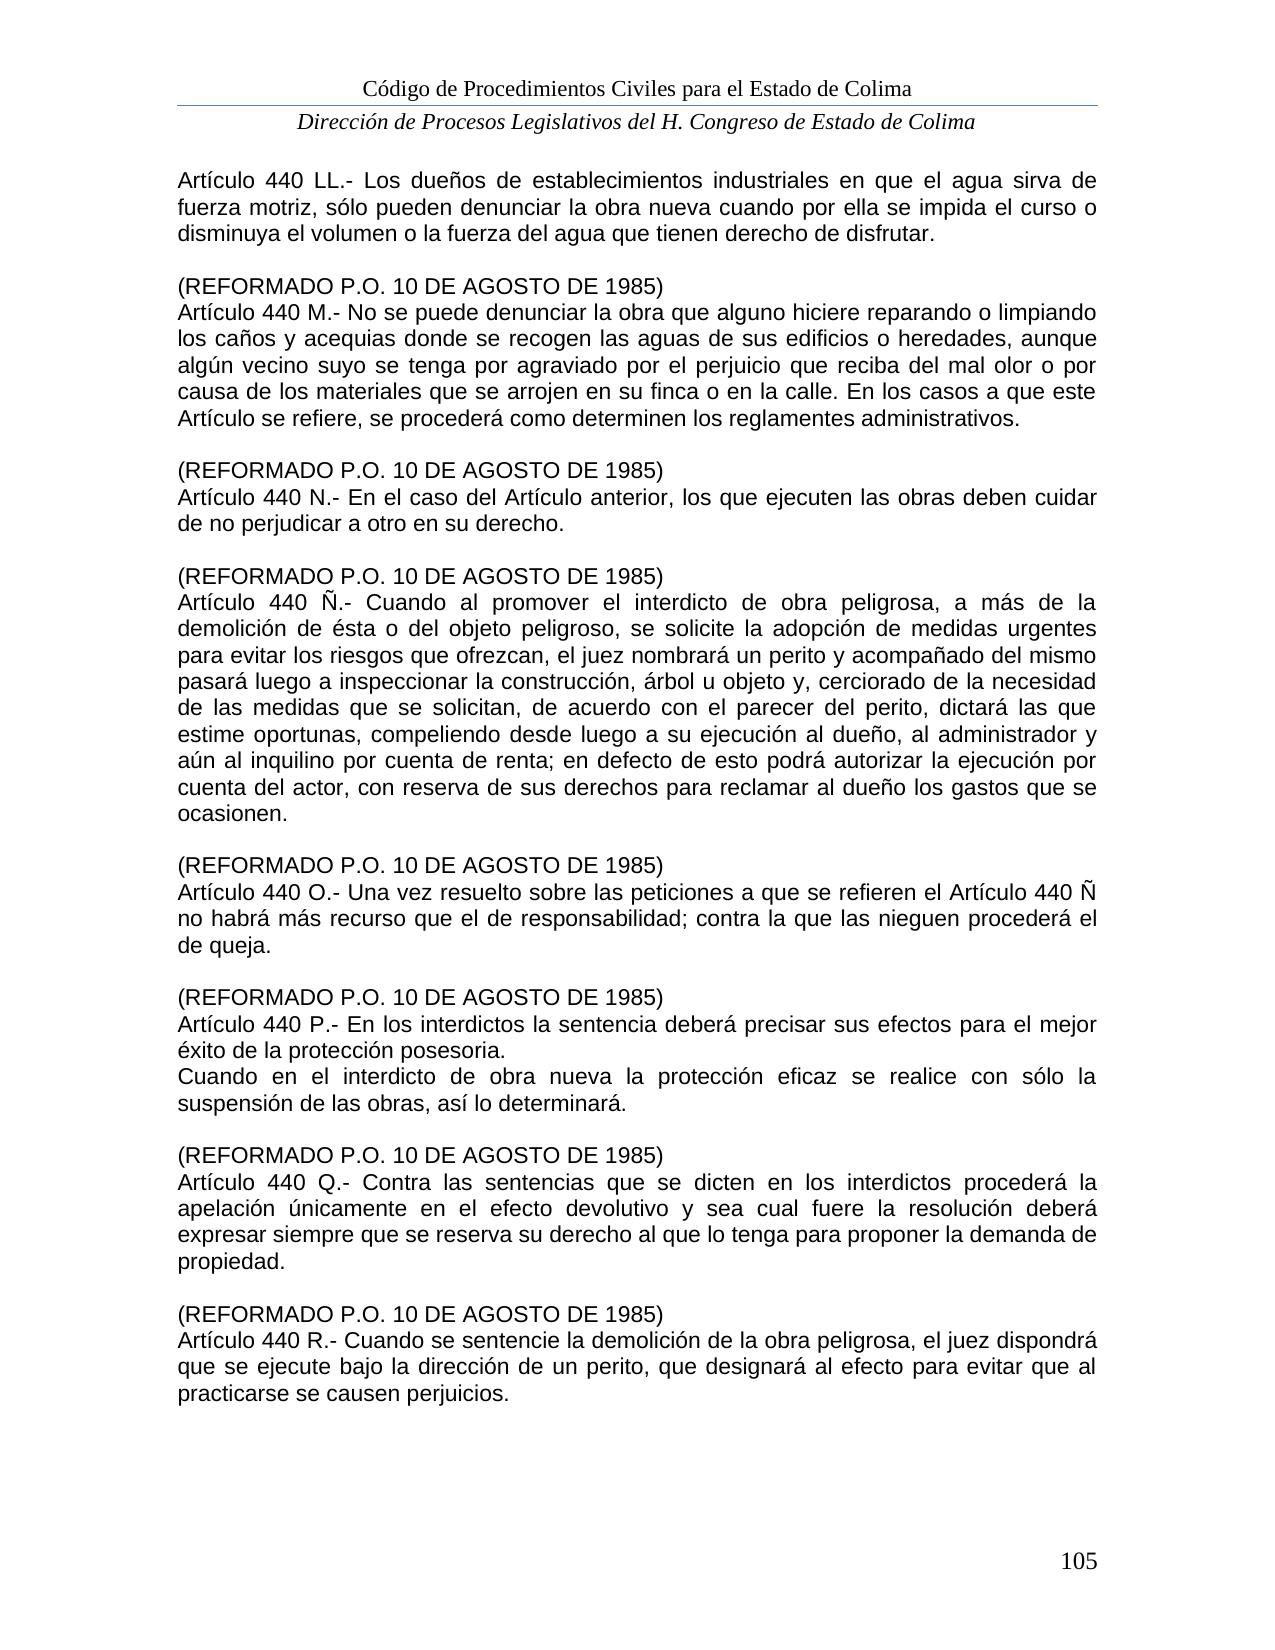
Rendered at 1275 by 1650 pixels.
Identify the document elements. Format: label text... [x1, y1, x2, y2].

text Artículo 440 P.- En los interdictos la sentencia deberá precisar sus efectos para el mejor éxito de la protección posesoria. [177, 1011, 1098, 1063]
text (REFORMADO P.O. 10 DE AGOSTO DE 1985) [177, 273, 1098, 299]
text (REFORMADO P.O. 10 DE AGOSTO DE 1985) [177, 852, 1098, 879]
text Artículo 440 Ñ.- Cuando al promover el interdicto de obra peligrosa, a más de la demolición de ésta o del objeto peligroso, se solicite la adopción de medidas urgentes para evitar los riesgos que ofrezcan, el juez nombrará un perito y acompañado del mismo pasará luego a inspeccionar la construcción, árbol u objeto y, cerciorado de la necesidad de las medidas que se solicitan, de acuerdo con el parecer del perito, dictará las que estime oportunas, compeliendo desde luego a su ejecución al dueño, al administrador y aún al inquilino por cuenta de renta; en defecto de esto podrá autorizar la ejecución por cuenta del actor, con reserva de sus derechos para reclamar al dueño los gastos que se ocasionen. [177, 589, 1098, 826]
text Cuando en el interdicto de obra nueva la protección eficaz se realice con sólo la suspensión de las obras, así lo determinará. [177, 1063, 1098, 1116]
text (REFORMADO P.O. 10 DE AGOSTO DE 1985) [177, 1301, 1098, 1327]
text Artículo 440 N.- En el caso del Artículo anterior, los que ejecuten las obras deben cuidar de no perjudicar a otro en su derecho. [177, 483, 1098, 536]
text Artículo 440 Q.- Contra las sentencias que se dicten en los interdictos procederá la apelación únicamente en el efecto devolutivo y sea cual fuere la resolución deberá expresar siempre que se reserva su derecho al que lo tenga para proponer la demanda de propiedad. [177, 1169, 1098, 1274]
text Artículo 440 M.- No se puede denunciar la obra que alguno hiciere reparando o limpiando los caños y acequias donde se recogen las aguas de sus edificios o heredades, aunque algún vecino suyo se tenga por agraviado por el perjuicio que reciba del mal olor o por causa de los materiales que se arrojen en su finca o en la calle. En los casos a que este Artículo se refiere, se procederá como determinen los reglamentes administrativos. [177, 299, 1098, 431]
text Artículo 440 R.- Cuando se sentencie la demolición de la obra peligrosa, el juez dispondrá que se ejecute bajo la dirección de un perito, que designará al efecto para evitar que al practicarse se causen perjuicios. [177, 1327, 1098, 1406]
text (REFORMADO P.O. 10 DE AGOSTO DE 1985) [177, 457, 1098, 483]
text (REFORMADO P.O. 10 DE AGOSTO DE 1985) [177, 563, 1098, 589]
text Artículo 440 LL.- Los dueños de establecimientos industriales en que el agua sirva de fuerza motriz, sólo pueden denunciar la obra nueva cuando por ella se impida el curso o disminuya el volumen o la fuerza del agua que tienen derecho de disfrutar. [177, 167, 1098, 246]
text (REFORMADO P.O. 10 DE AGOSTO DE 1985) [177, 984, 1098, 1011]
text (REFORMADO P.O. 10 DE AGOSTO DE 1985) [177, 1142, 1098, 1169]
text Artículo 440 O.- Una vez resuelto sobre las peticiones a que se refieren el Artículo 440 Ñ no habrá más recurso que el de responsabilidad; contra la que las nieguen procederá el de queja. [177, 879, 1098, 958]
